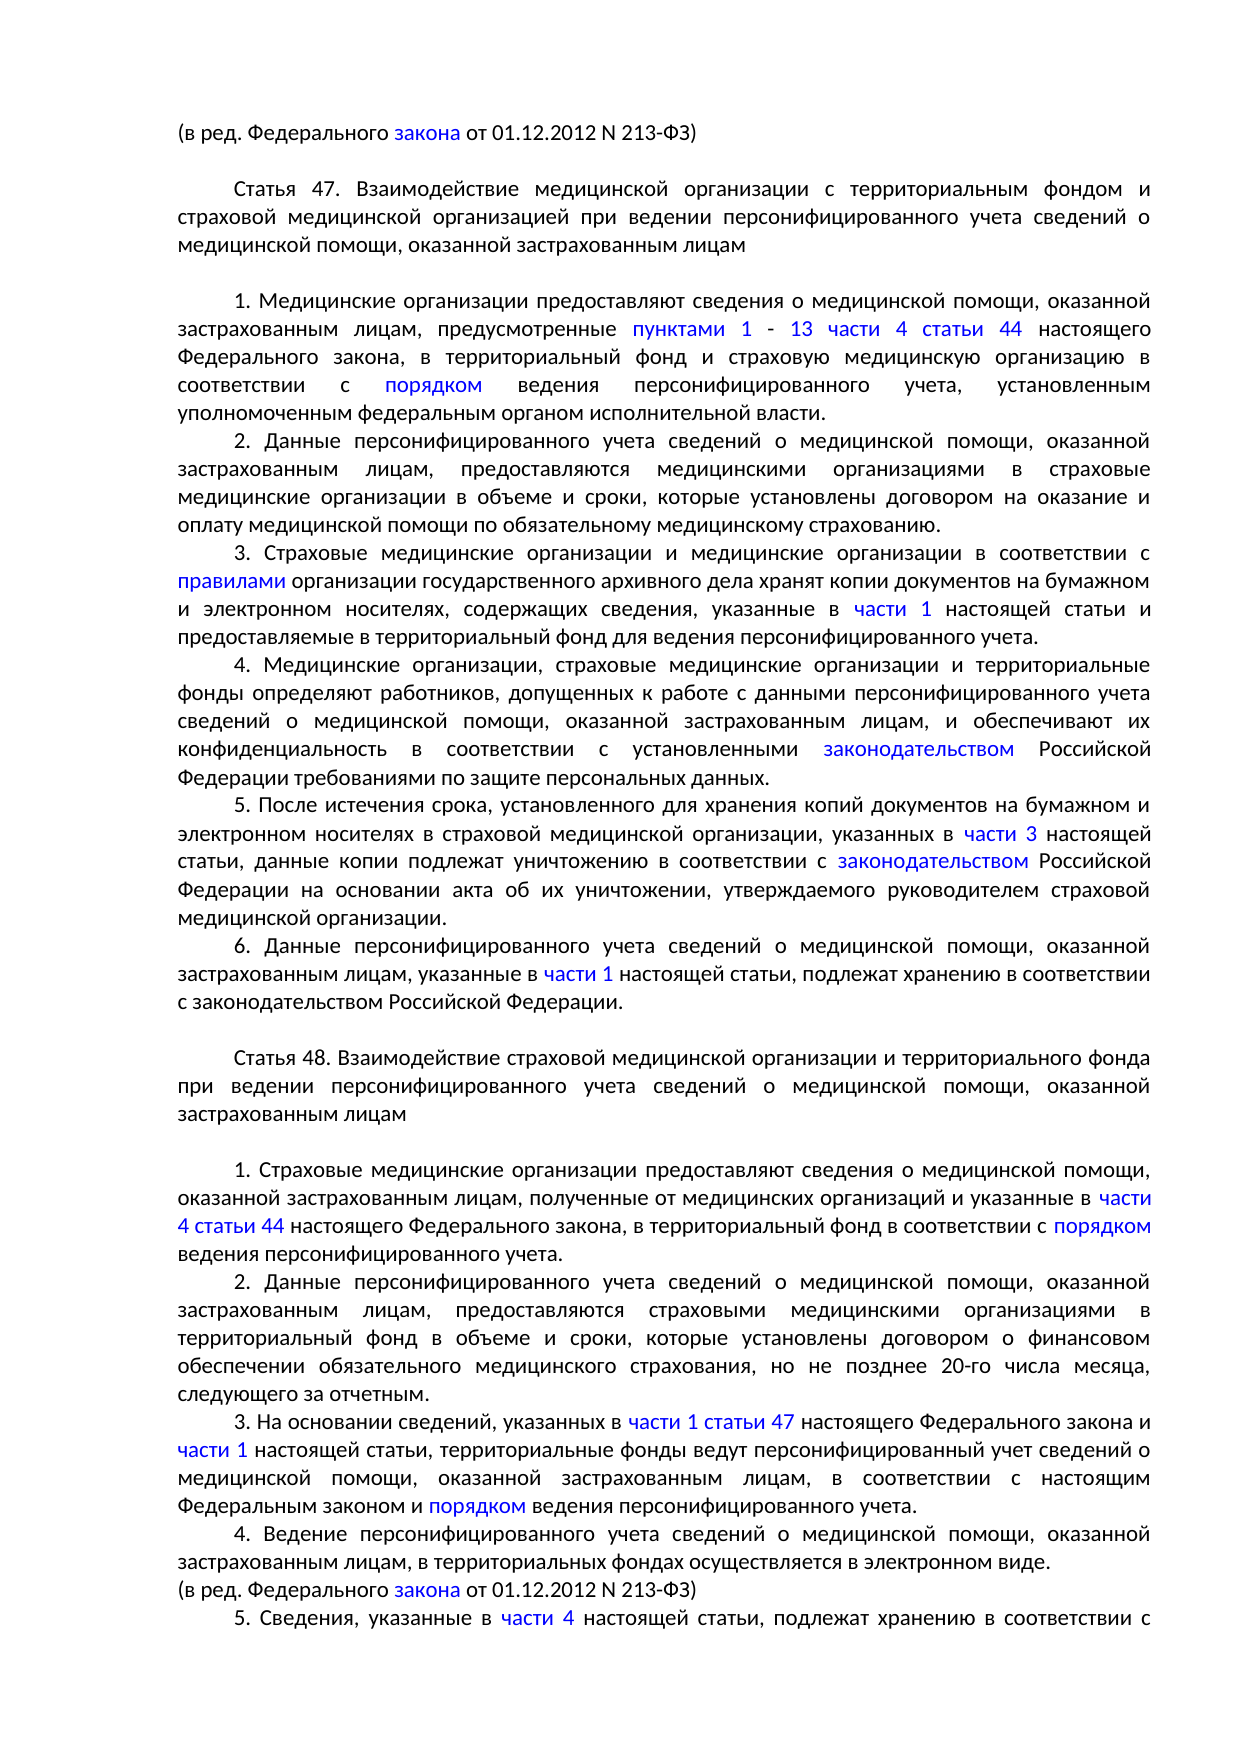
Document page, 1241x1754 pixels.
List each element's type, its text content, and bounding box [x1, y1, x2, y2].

text (в ред. Федерального закона от 01.12.2012 N 213-ФЗ) [177, 118, 1152, 146]
text 2. Данные персонифицированного учета сведений о медицинской помощи, оказанной застрахованным лицам, предоставляются медицинскими организациями в страховые медицинские организации в объеме и сроки, которые установлены договором на оказание и оплату медицинской помощи по обязательному медицинскому страхованию. [177, 426, 1152, 538]
text Статья 48. Взаимодействие страховой медицинской организации и территориального фонда при ведении персонифицированного учета сведений о медицинской помощи, оказанной застрахованным лицам [177, 1043, 1152, 1127]
text 4. Ведение персонифицированного учета сведений о медицинской помощи, оказанной застрахованным лицам, в территориальных фондах осуществляется в электронном виде. [177, 1519, 1152, 1575]
text 1. Страховые медицинские организации предоставляют сведения о медицинской помощи, оказанной застрахованным лицам, полученные от медицинских организаций и указанные в части 4 статьи 44 настоящего Федерального закона, в территориальный фонд в соответствии с порядком ведения персонифицированного учета. [177, 1155, 1152, 1267]
text 5. После истечения срока, установленного для хранения копий документов на бумажном и электронном носителях в страховой медицинской организации, указанных в части 3 настоящей статьи, данные копии подлежат уничтожению в соответствии с законодательством Российской Федерации на основании акта об их уничтожении, утверждаемого руководителем страховой медицинской организации. [177, 791, 1152, 931]
text 6. Данные персонифицированного учета сведений о медицинской помощи, оказанной застрахованным лицам, указанные в части 1 настоящей статьи, подлежат хранению в соответствии с законодательством Российской Федерации. [177, 931, 1152, 1015]
text 4. Медицинские организации, страховые медицинские организации и территориальные фонды определяют работников, допущенных к работе с данными персонифицированного учета сведений о медицинской помощи, оказанной застрахованным лицам, и обеспечивают их конфиденциальность в соответствии с установленными законодательством Российской Федерации требованиями по защите персональных данных. [177, 651, 1152, 791]
text (в ред. Федерального закона от 01.12.2012 N 213-ФЗ) [177, 1575, 1152, 1603]
text 1. Медицинские организации предоставляют сведения о медицинской помощи, оказанной застрахованным лицам, предусмотренные пунктами 1 - 13 части 4 статьи 44 настоящего Федерального закона, в территориальный фонд и страховую медицинскую организацию в соответствии с порядком ведения персонифицированного учета, установленным уполномоченным федеральным органом исполнительной власти. [177, 286, 1152, 426]
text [177, 1603, 1152, 1631]
text 3. Страховые медицинские организации и медицинские организации в соответствии с правилами организации государственного архивного дела хранят копии документов на бумажном и электронном носителях, содержащих сведения, указанные в части 1 настоящей статьи и предоставляемые в территориальный фонд для ведения персонифицированного учета. [177, 538, 1152, 651]
text Статья 47. Взаимодействие медицинской организации с территориальным фондом и страховой медицинской организацией при ведении персонифицированного учета сведений о медицинской помощи, оказанной застрахованным лицам [177, 174, 1152, 258]
text 3. На основании сведений, указанных в части 1 статьи 47 настоящего Федерального закона и части 1 настоящей статьи, территориальные фонды ведут персонифицированный учет сведений о медицинской помощи, оказанной застрахованным лицам, в соответствии с настоящим Федеральным законом и порядком ведения персонифицированного учета. [177, 1407, 1152, 1519]
text 2. Данные персонифицированного учета сведений о медицинской помощи, оказанной застрахованным лицам, предоставляются страховыми медицинскими организациями в территориальный фонд в объеме и сроки, которые установлены договором о финансовом обеспечении обязательного медицинского страхования, но не позднее 20-го числа месяца, следующего за отчетным. [177, 1267, 1152, 1407]
